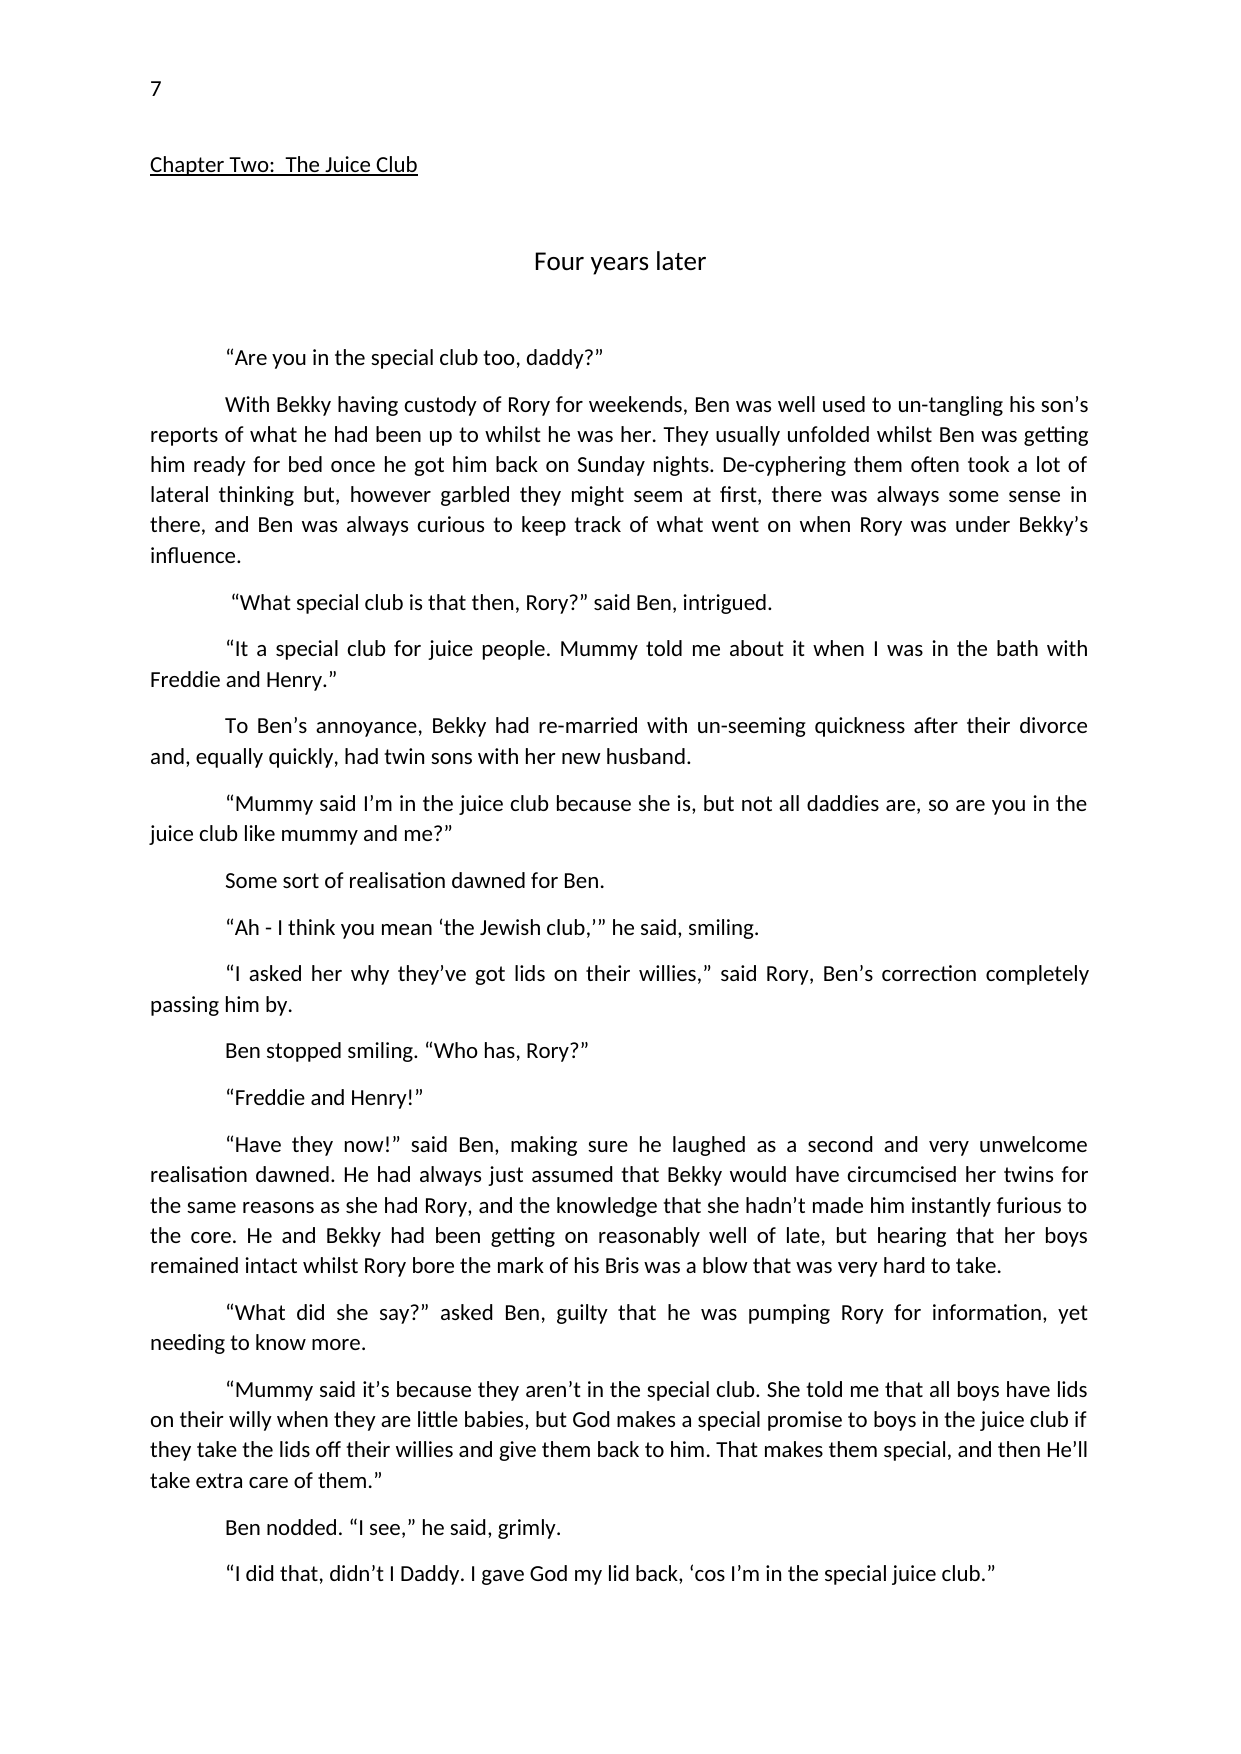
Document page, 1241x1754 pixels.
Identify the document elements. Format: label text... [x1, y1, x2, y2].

text “Ah - I think you mean ‘the Jewish club,’” he said, smiling. [150, 913, 1090, 941]
text Chapter Two: The Juice Club [150, 150, 1090, 178]
text “Are you in the special club too, daddy?” [150, 343, 1090, 371]
text “I did that, didn’t I Daddy. I gave God my lid back, ‘cos I’m in the special juice club.” [150, 1559, 1090, 1588]
text “Freddie and Henry!” [150, 1083, 1090, 1112]
text “Have they now!” said Ben, making sure he laughed as a second and very unwelcome realisation dawned. He had always just assumed that Bekky would have circumcised her twins for the same reasons as she had Rory, and the knowledge that she hadn’t made him instantly furious to the core. He and Bekky had been getting on reasonably well of late, but hearing that her boys remained intact whilst Rory bore the mark of his Bris was a blow that was very hard to take. [150, 1130, 1090, 1279]
text “Mummy said it’s because they aren’t in the special club. She told me that all boys have lids on their willy when they are little babies, but God makes a special promise to boys in the juice club if they take the lids off their willies and give them back to him. That makes them special, and then He’ll take extra care of them.” [150, 1375, 1090, 1494]
text Ben nodded. “I see,” he said, grimly. [150, 1513, 1090, 1541]
text “I asked her why they’ve got lids on their willies,” said Rory, Ben’s correction completely passing him by. [150, 959, 1090, 1018]
text Ben stopped smiling. “Who has, Rory?” [150, 1037, 1090, 1065]
text “It a special club for juice people. Mummy told me about it when I was in the bath with Freddie and Henry.” [150, 634, 1090, 693]
text Four years later [150, 244, 1090, 277]
text With Bekky having custody of Rory for weekends, Ben was well used to un-tangling his son’s reports of what he had been up to whilst he was her. They usually unfolded whilst Ben was getting him ready for bed once he got him back on Sunday nights. De-cyphering them often took a lot of lateral thinking but, however garbled they might seem at first, there was always some sense in there, and Ben was always curious to keep track of what went on when Rory was under Bekky’s influence. [150, 390, 1090, 569]
text “Mummy said I’m in the juice club because she is, but not all daddies are, so are you in the juice club like mummy and me?” [150, 789, 1090, 847]
text “What special club is that then, Rory?” said Ben, intrigued. [150, 588, 1090, 616]
text “What did she say?” asked Ben, guilty that he was pumping Rory for information, yet needing to know more. [150, 1298, 1090, 1356]
text To Ben’s annoyance, Bekky had re-married with un-seeming quickness after their divorce and, equally quickly, had twin sons with her new husband. [150, 712, 1090, 770]
text Some sort of realisation dawned for Ben. [150, 866, 1090, 894]
